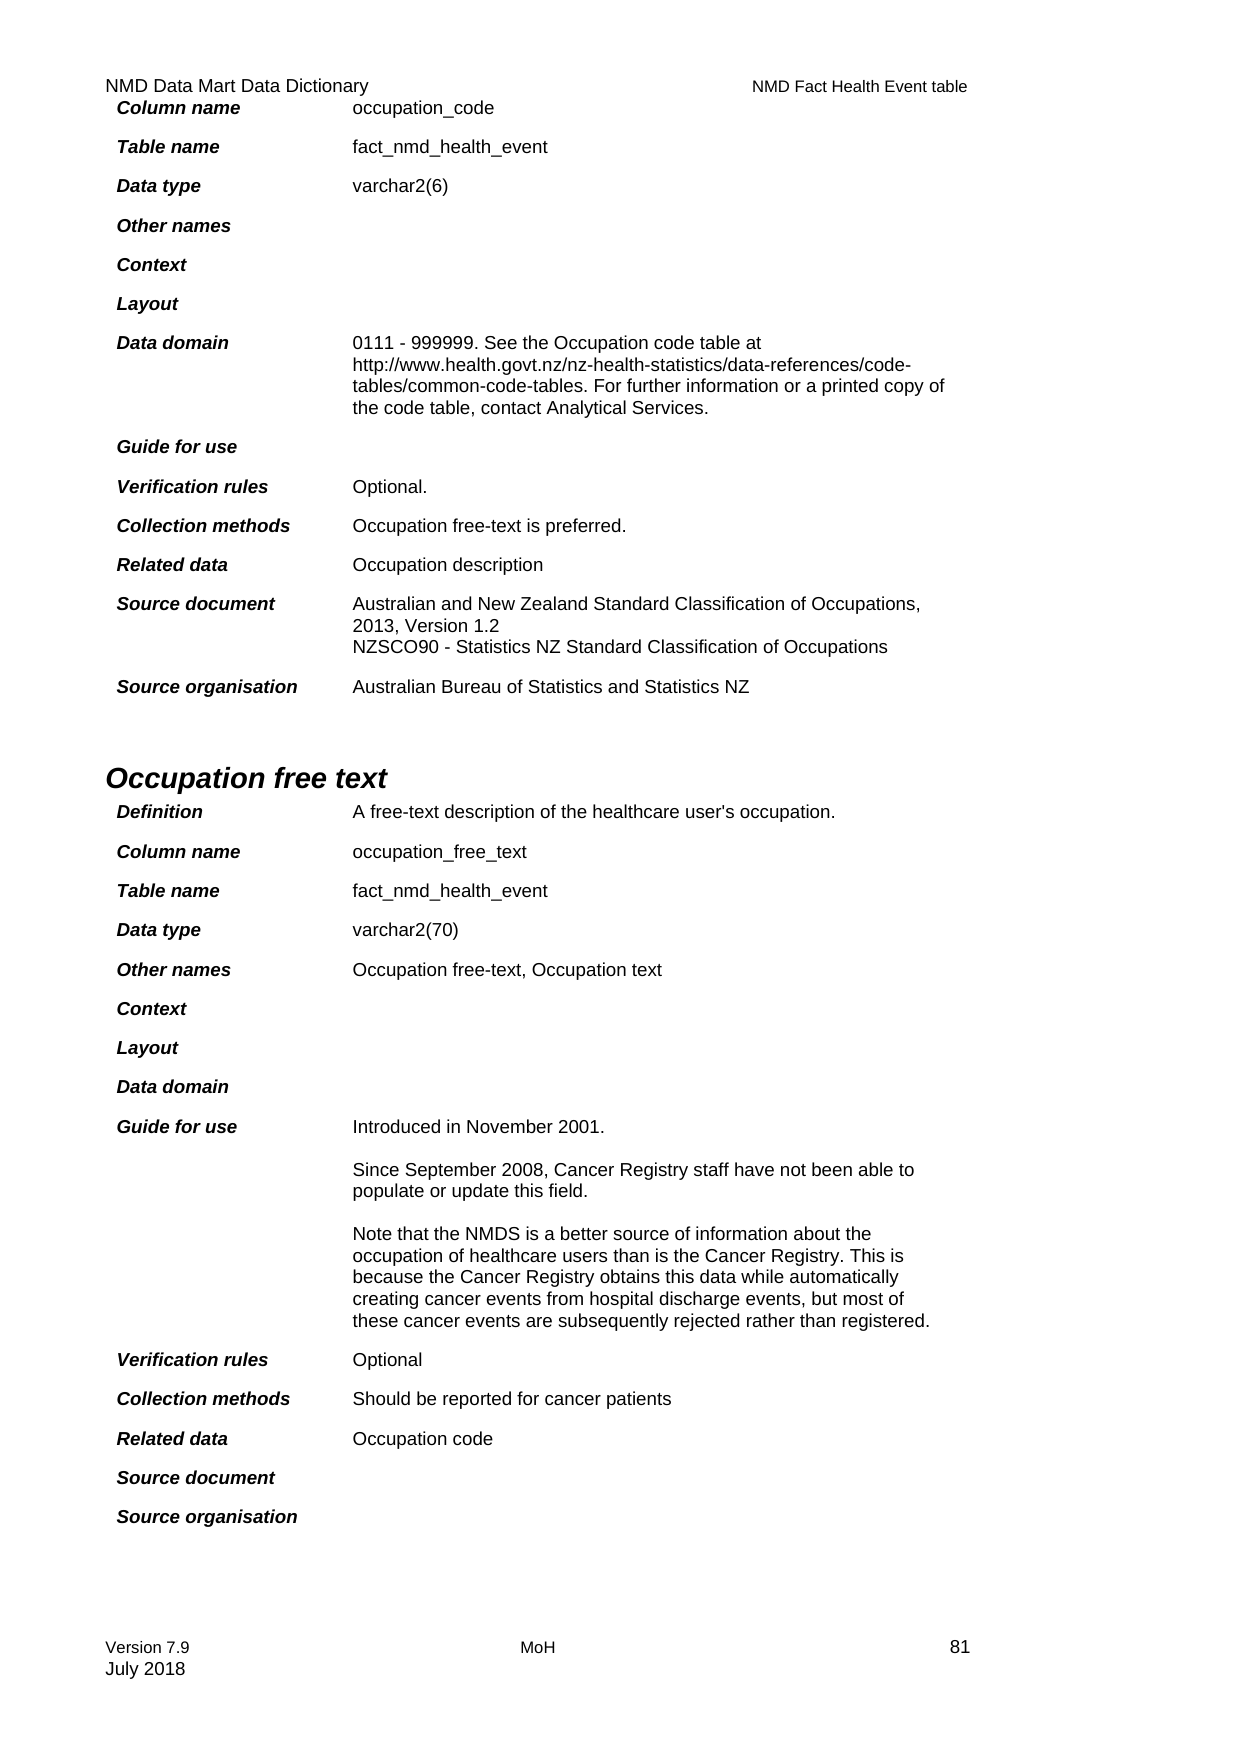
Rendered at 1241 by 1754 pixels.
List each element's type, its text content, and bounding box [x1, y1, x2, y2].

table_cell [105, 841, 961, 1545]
subtitle Occupation free text [105, 761, 1181, 795]
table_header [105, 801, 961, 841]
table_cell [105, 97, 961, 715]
